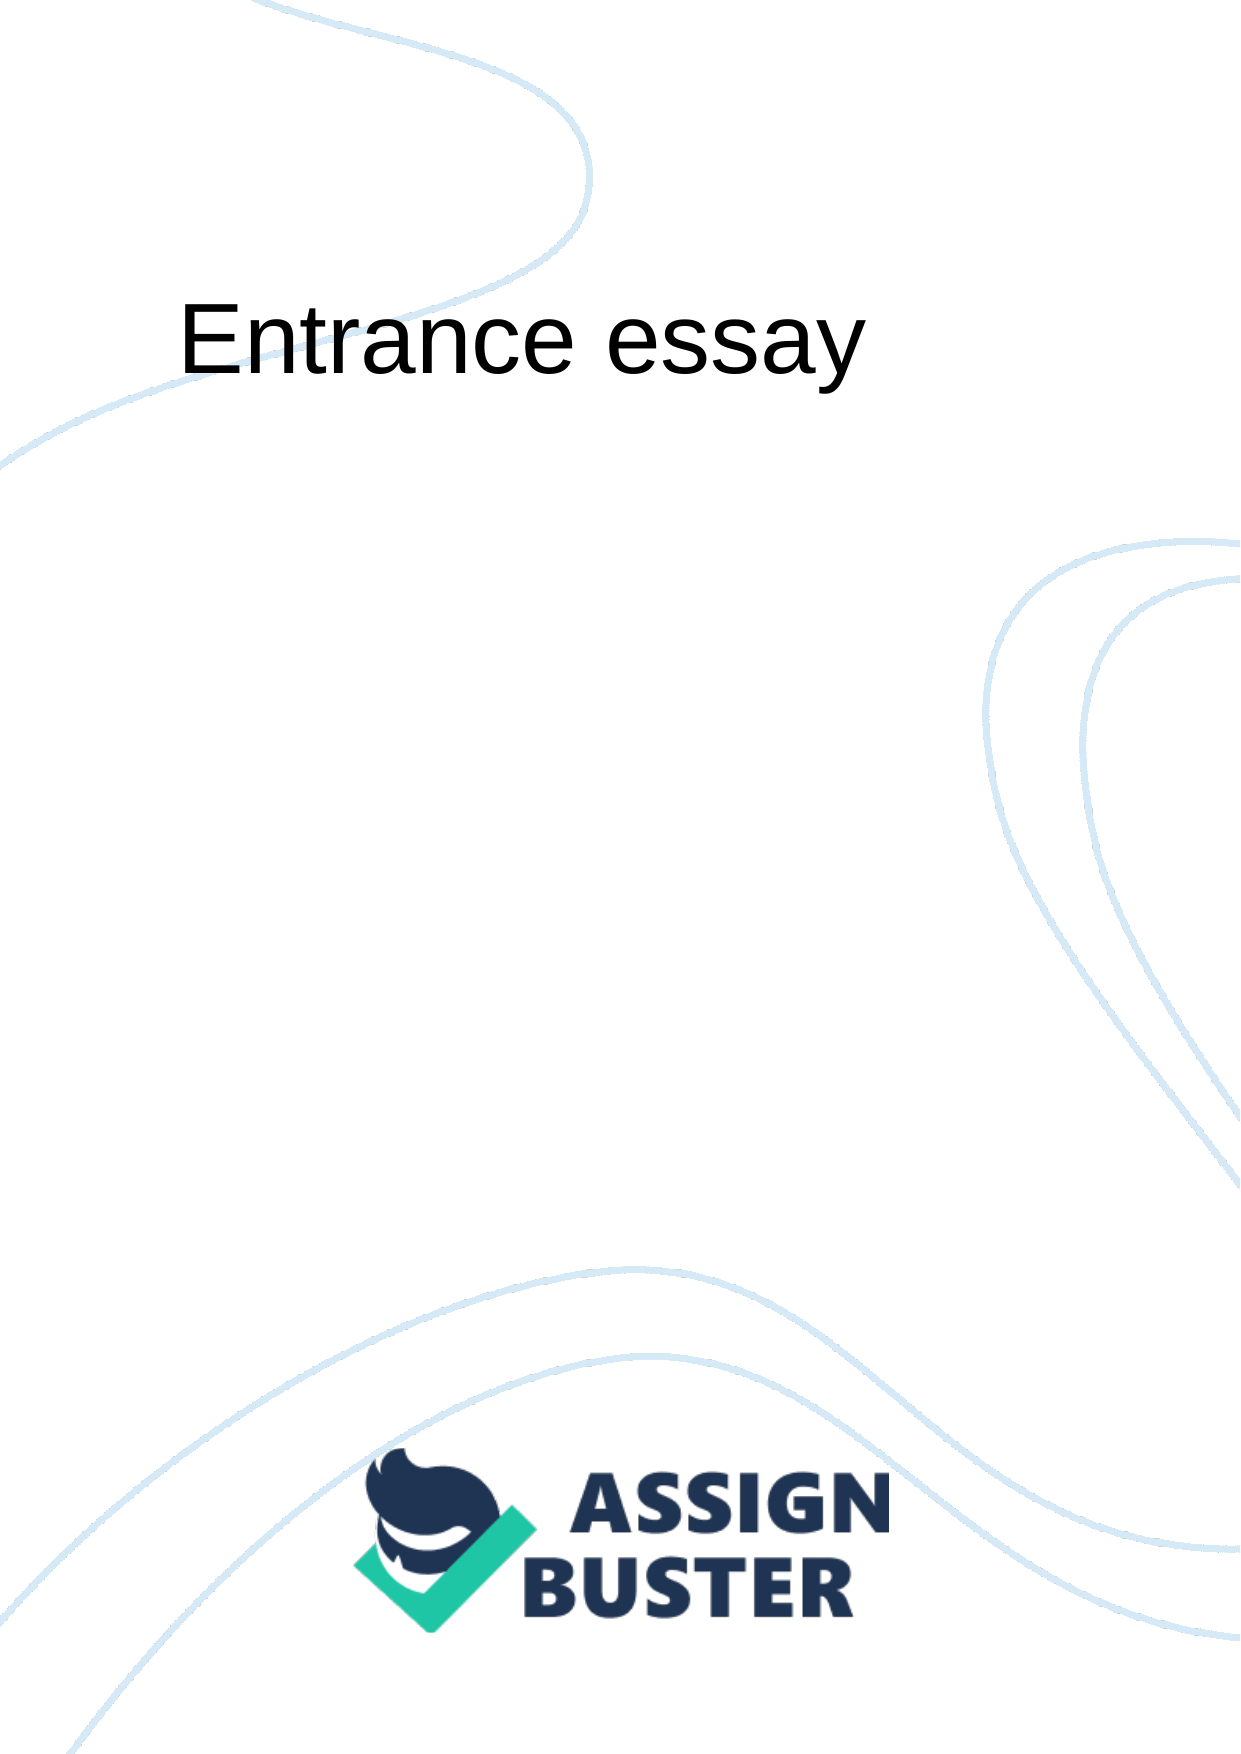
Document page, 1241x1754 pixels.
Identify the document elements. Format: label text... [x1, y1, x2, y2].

subtitle Entrance essay [177, 279, 1152, 394]
picture [0, 0, 1241, 1754]
